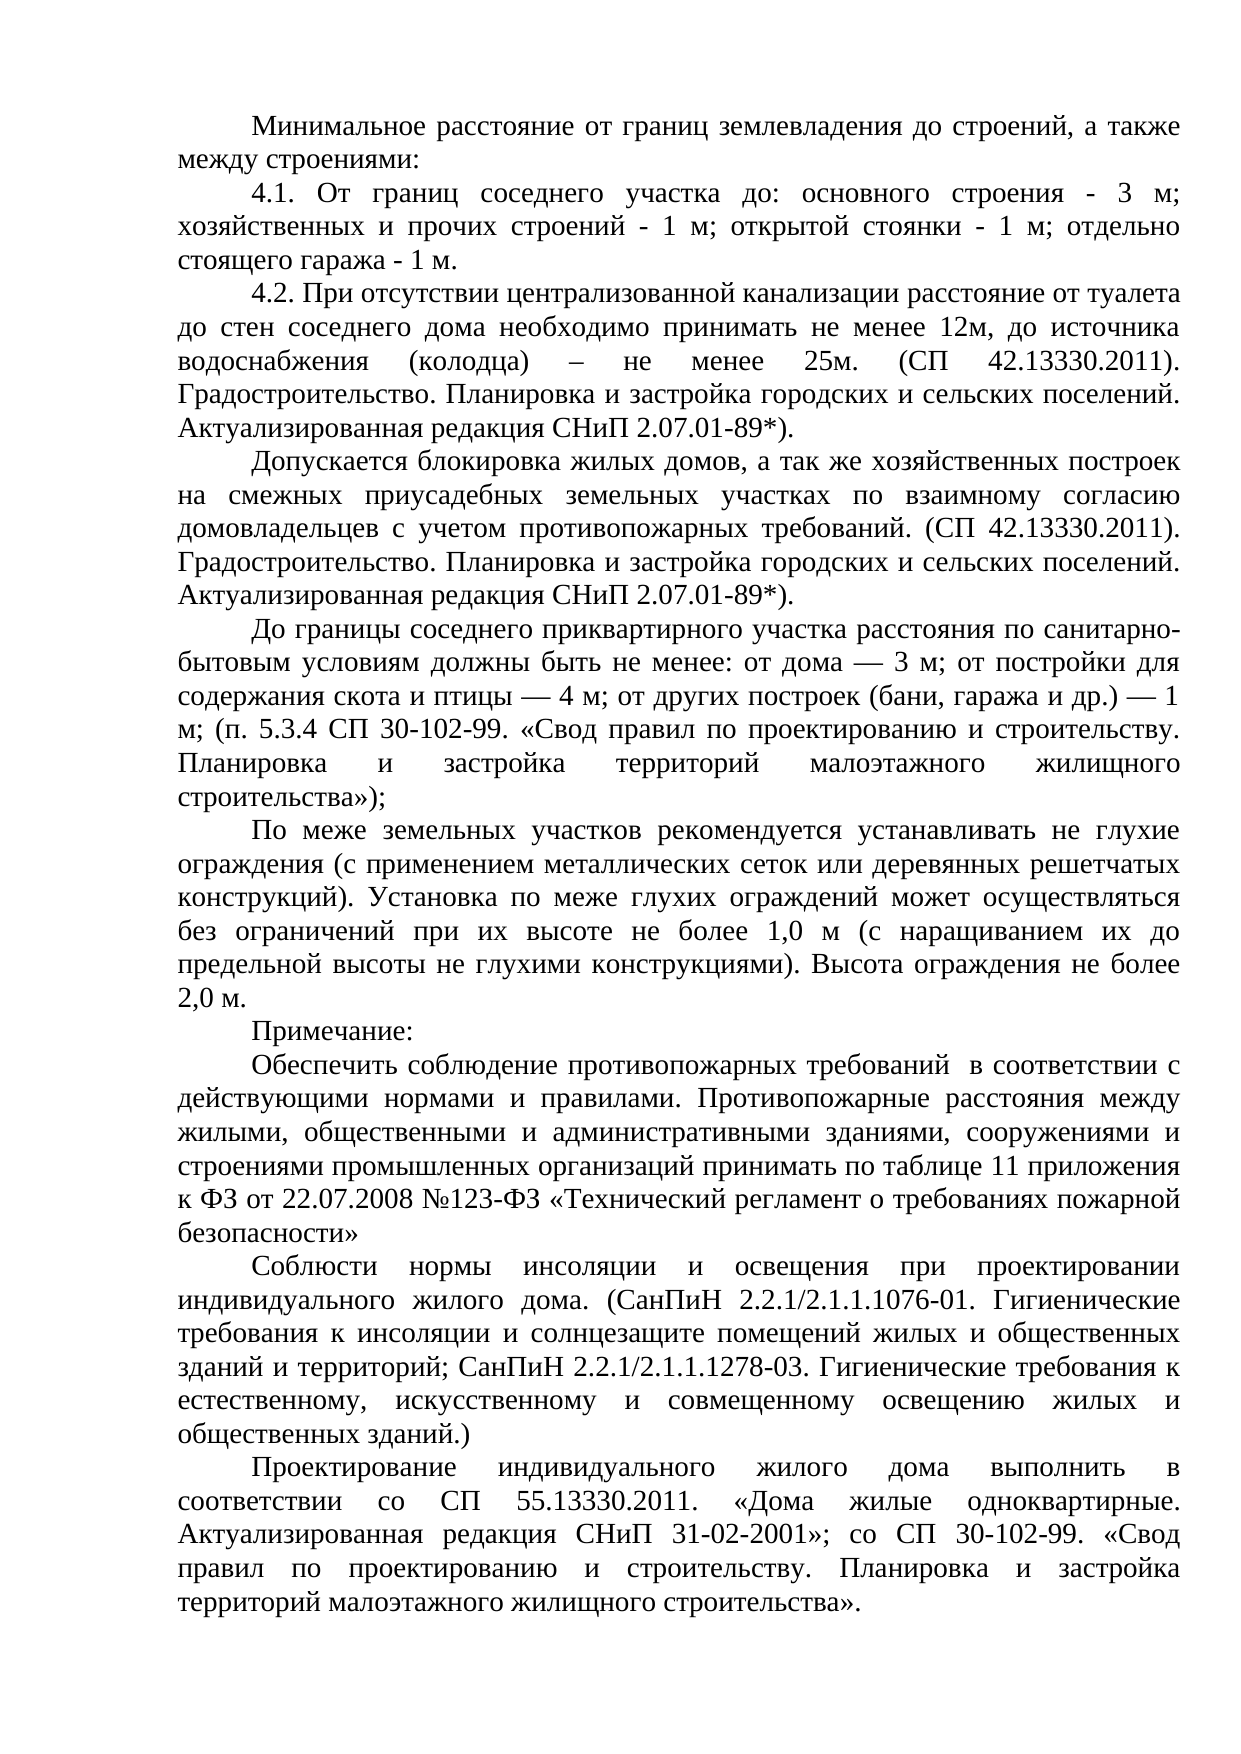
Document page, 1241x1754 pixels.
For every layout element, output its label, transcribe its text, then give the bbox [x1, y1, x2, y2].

text Примечание: [177, 1013, 1181, 1047]
text 4.1. От границ соседнего участка до: основного строения - ; хозяйственных и прочих строений - ; открытой стоянки - ; отдельно стоящего гаража - . [177, 175, 1181, 276]
text 4.2. При отсутствии централизованной канализации расстояние от туалета до стен соседнего дома необходимо принимать не менее 12м, до источника водоснабжения (колодца) – не менее 25м. (СП 42.13330.2011). Градостроительство. Планировка и застройка городских и сельских поселений. Актуализированная редакция СНиП 2.07.01-89*). [177, 276, 1181, 443]
text Допускается блокировка жилых домов, а так же хозяйственных построек на смежных приусадебных земельных участках по взаимному согласию домовладельцев с учетом противопожарных требований. (СП 42.13330.2011). Градостроительство. Планировка и застройка городских и сельских поселений. Актуализированная редакция СНиП 2.07.01-89*). [177, 443, 1181, 611]
text До границы соседнего приквартирного участка расстояния по санитарно-бытовым условиям должны быть не менее: от дома — 3 м; от постройки для содержания скота и птицы — 4 м; от других построек (бани, гаража и др.) — 1 м; (п. 5.3.4 СП 30-102-99. «Свод правил по проектированию и строительству. Планировка и застройка территорий малоэтажного жилищного строительства»); [177, 611, 1181, 812]
text Обеспечить соблюдение противопожарных требований в соответствии с действующими нормами и правилами. Противопожарные расстояния между жилыми, общественными и административными зданиями, сооружениями и строениями промышленных организаций принимать по таблице 11 приложения к ФЗ от 22.07.2008 №123-ФЗ «Технический регламент о требованиях пожарной безопасности» [177, 1047, 1181, 1248]
text Проектирование индивидуального жилого дома выполнить в соответствии со СП 55.13330.2011. «Дома жилые одноквартирные. Актуализированная редакция СНиП 31-02-2001»; со СП 30-102-99. «Свод правил по проектированию и строительству. Планировка и застройка территорий малоэтажного жилищного строительства». [177, 1449, 1181, 1617]
text Соблюсти нормы инсоляции и освещения при проектировании индивидуального жилого дома. (СанПиН 2.2.1/2.1.1.1076-01. Гигиенические требования к инсоляции и солнцезащите помещений жилых и общественных зданий и территорий; СанПиН 2.2.1/2.1.1.1278-03. Гигиенические требования к естественному, искусственному и совмещенному освещению жилых и общественных зданий.) [177, 1248, 1181, 1449]
text Минимальное расстояние от границ землевладения до строений, а также между строениями: [177, 108, 1181, 175]
text По меже земельных участков рекомендуется устанавливать не глухие ограждения (с применением металлических сеток или деревянных решетчатых конструкций). Установка по меже глухих ограждений может осуществляться без ограничений при их высоте не более 1,0 м (с наращиванием их до предельной высоты не глухими конструкциями). Высота ограждения не более 2,0 м. [177, 812, 1181, 1013]
